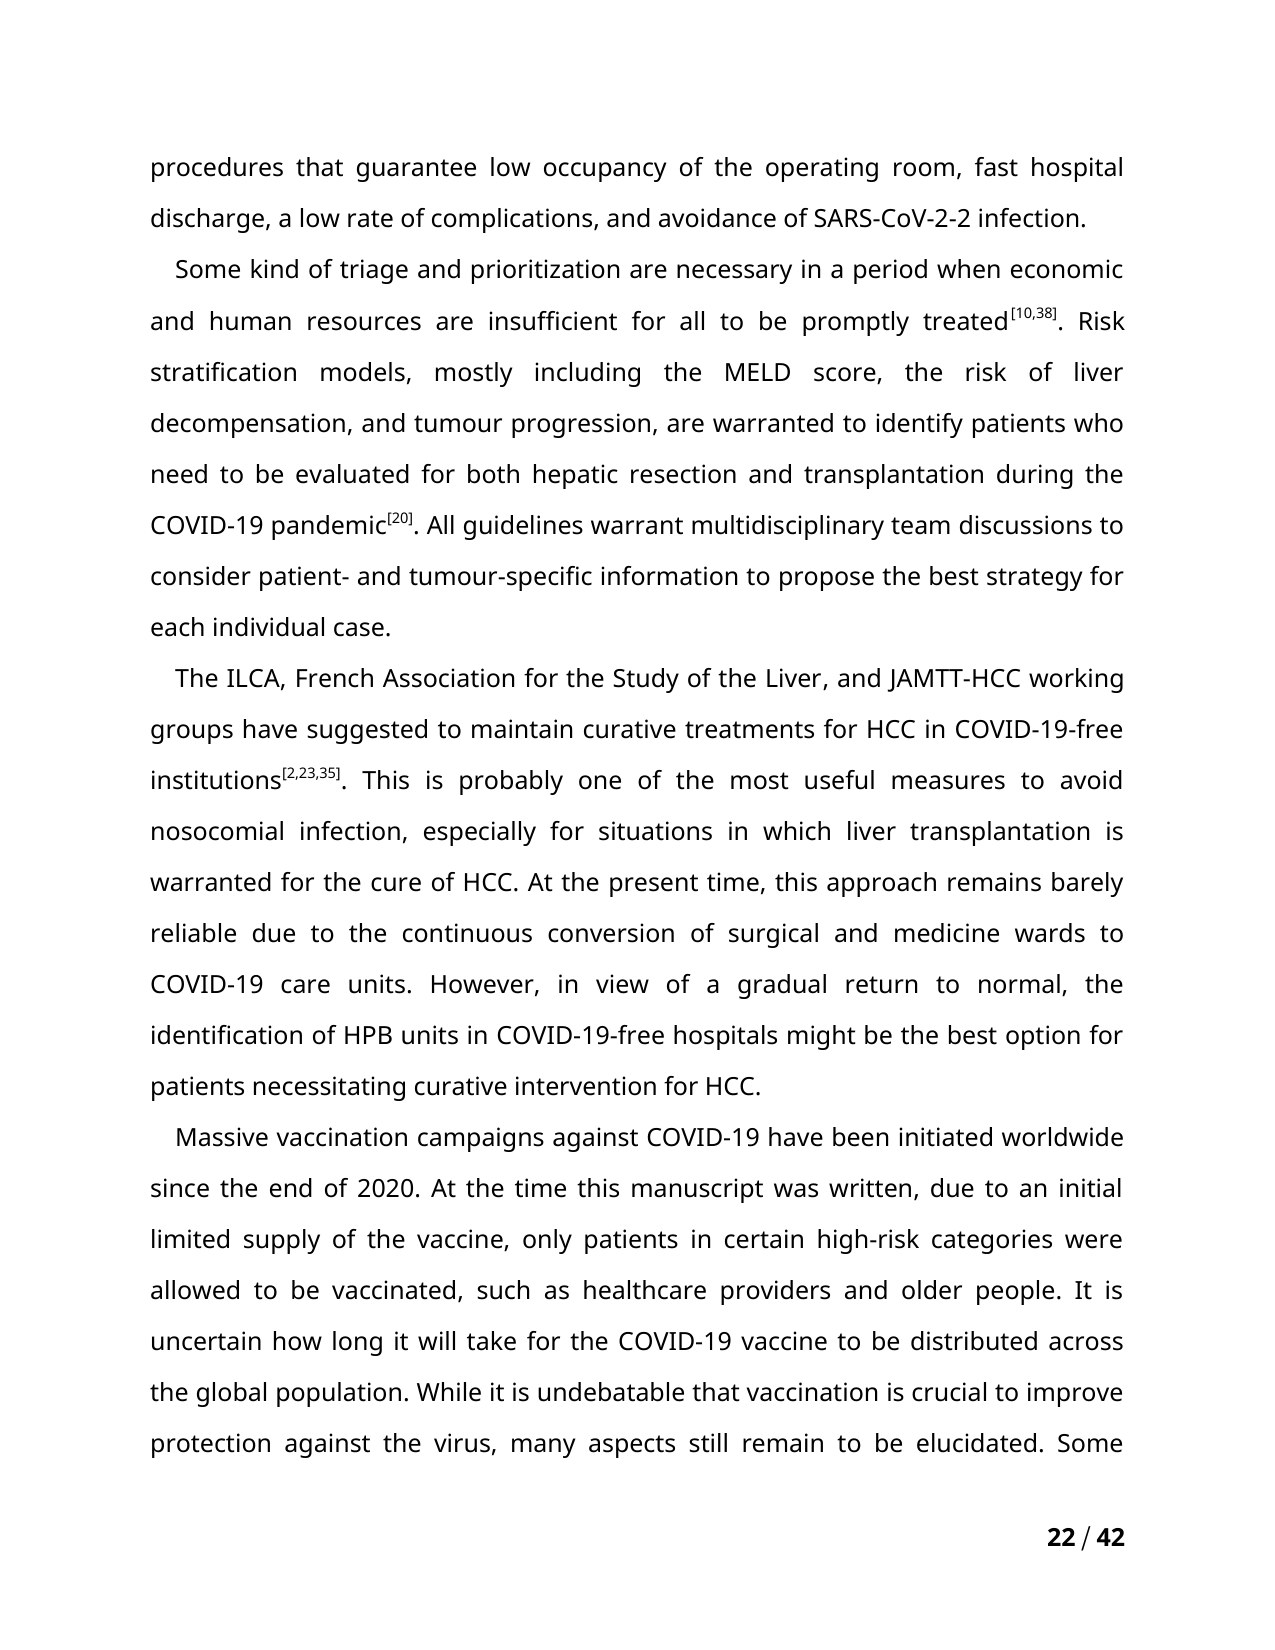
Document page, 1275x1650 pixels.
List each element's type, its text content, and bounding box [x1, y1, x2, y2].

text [150, 150, 1125, 235]
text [150, 1120, 1125, 1460]
text The ILCA, French Association for the Study of the Liver, and JAMTT-HCC working groups have suggested to maintain curative treatments for HCC in COVID-19-free institutions[2,23,35]. This is probably one of the most useful measures to avoid nosocomial infection, especially for situations in which liver transplantation is warranted for the cure of HCC. At the present time, this approach remains barely reliable due to the continuous conversion of surgical and medicine wards to COVID-19 care units. However, in view of a gradual return to normal, the identification of HPB units in COVID-19-free hospitals might be the best option for patients necessitating curative intervention for HCC. [150, 660, 1125, 1103]
text Some kind of triage and prioritization are necessary in a period when economic and human resources are insufficient for all to be promptly treated[10,38]. Risk stratification models, mostly including the MELD score, the risk of liver decompensation, and tumour progression, are warranted to identify patients who need to be evaluated for both hepatic resection and transplantation during the COVID-19 pandemic[20]. All guidelines warrant multidisciplinary team discussions to consider patient- and tumour-specific information to propose the best strategy for each individual case. [150, 252, 1125, 643]
